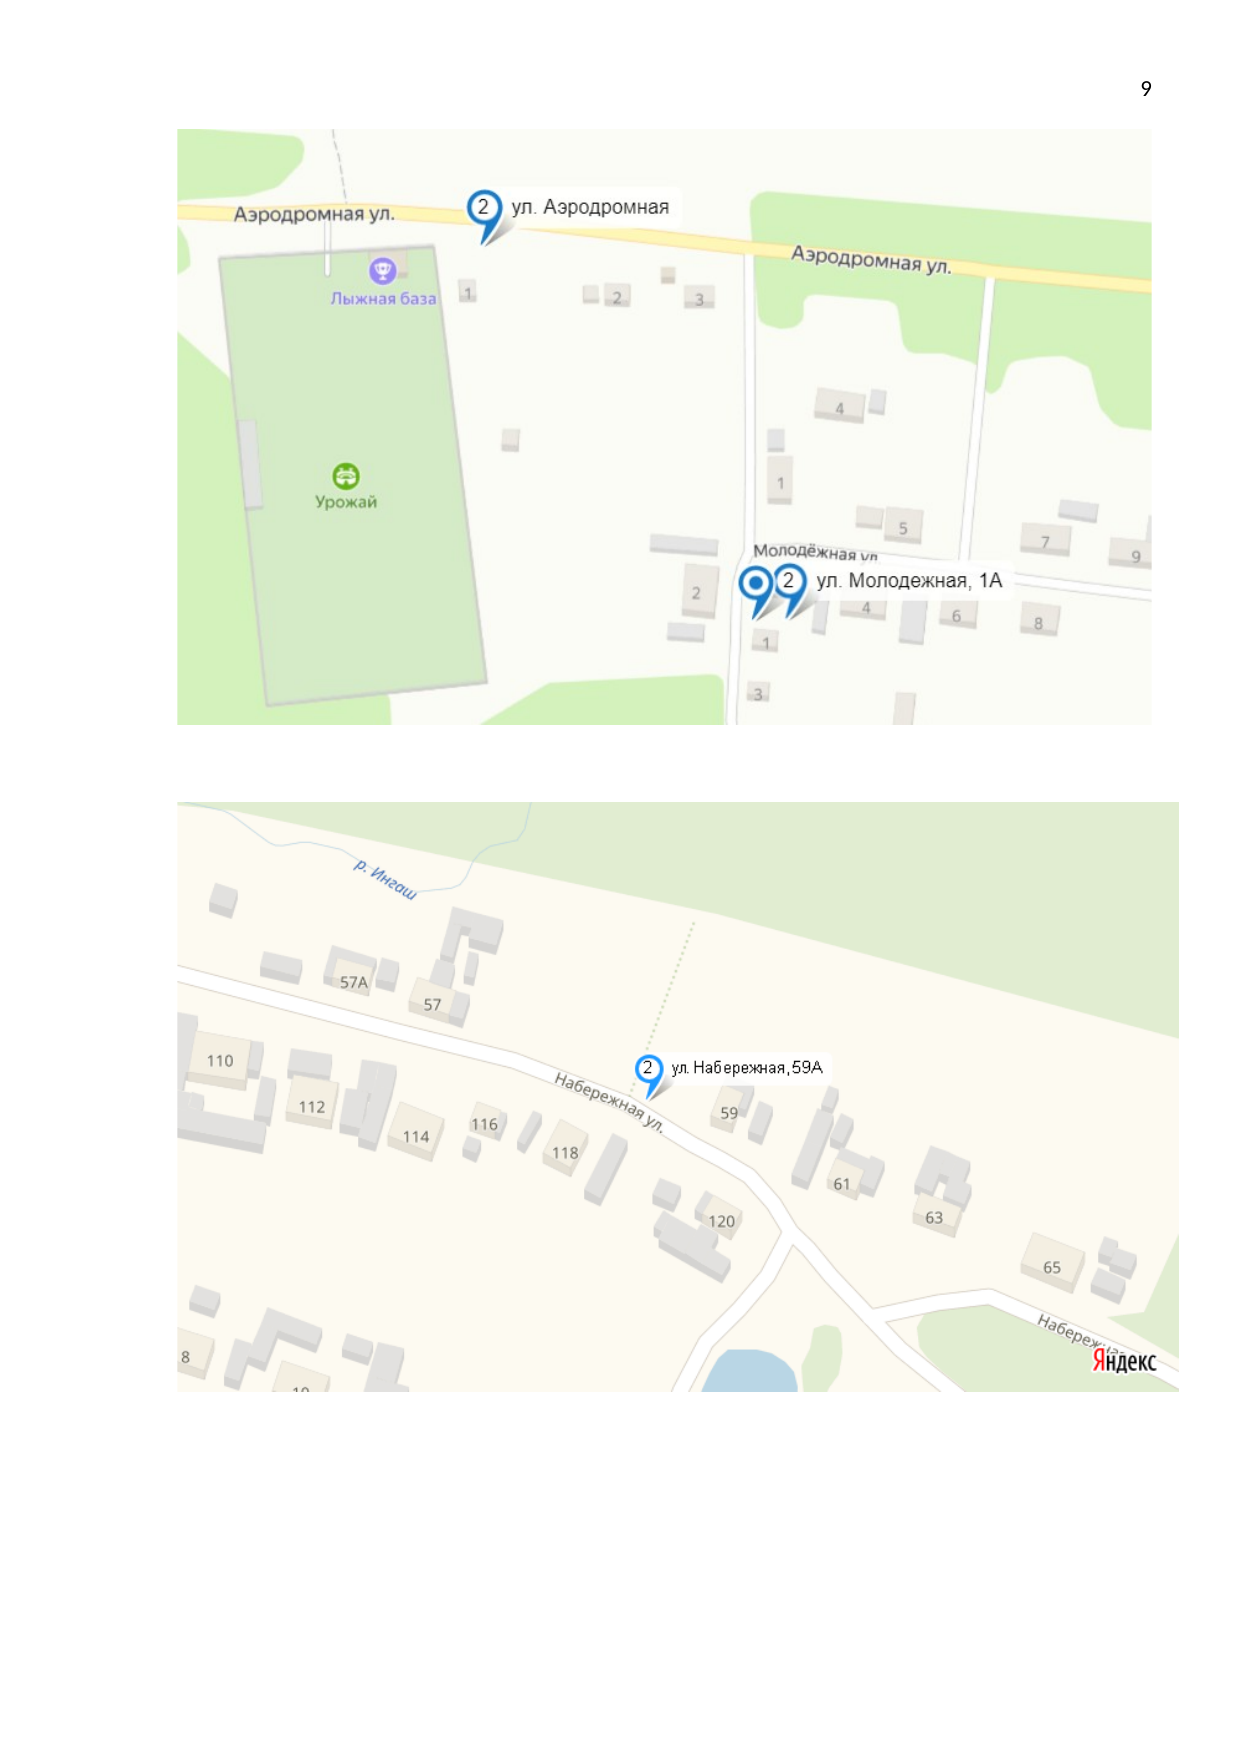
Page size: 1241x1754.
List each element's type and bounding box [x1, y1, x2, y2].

picture [177, 129, 1152, 725]
picture [177, 802, 1179, 1392]
